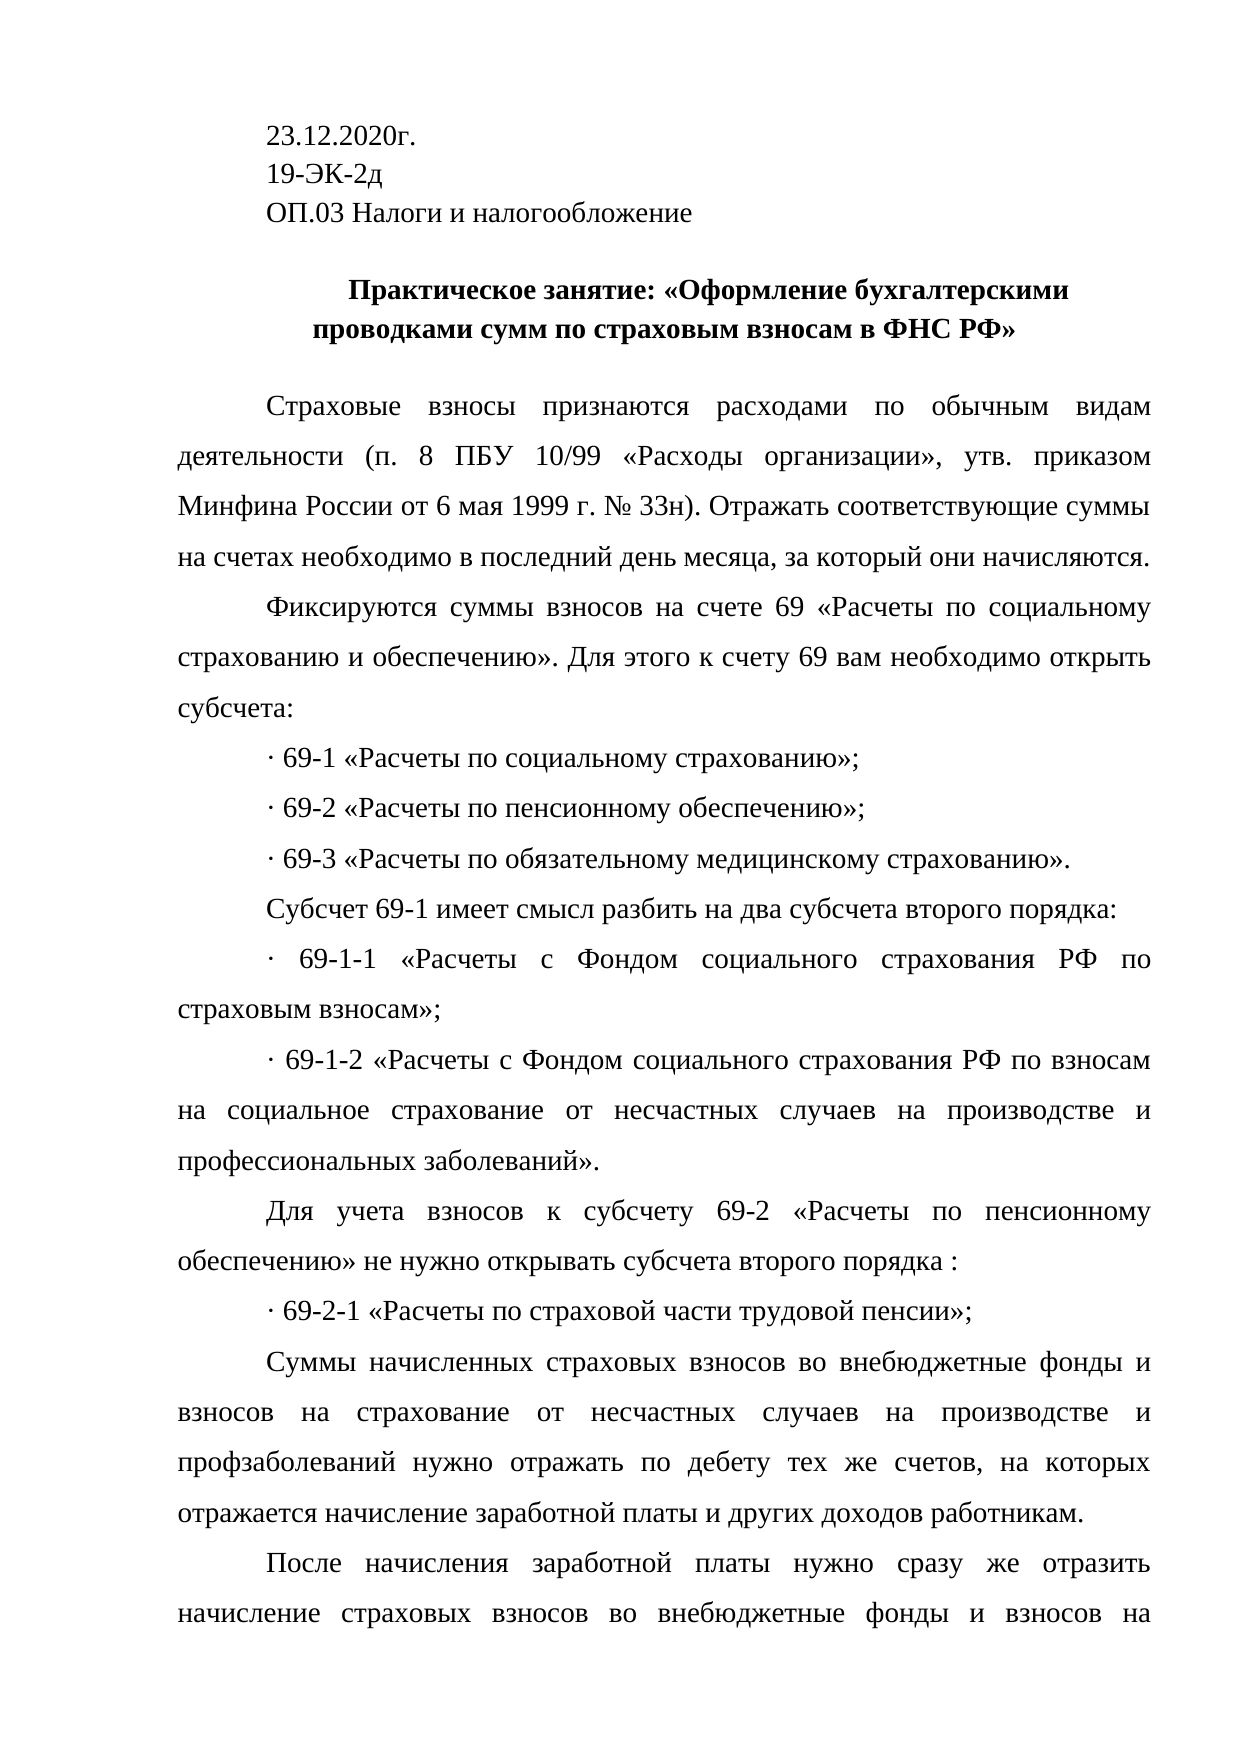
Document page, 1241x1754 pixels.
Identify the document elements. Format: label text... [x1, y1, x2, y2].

text 23.12.2020г. [177, 118, 1152, 152]
text · 69-1-2 «Расчеты с Фондом социального страхования РФ по взносам на социальное страхование от несчастных случаев на производстве и профессиональных заболеваний». [177, 1042, 1152, 1176]
text Для учета взносов к субсчету 69-2 «Расчеты по пенсионному обеспечению» не нужно открывать субсчета второго порядка : [177, 1193, 1152, 1277]
text Субсчет 69-1 имеет смысл разбить на два субсчета второго порядка: [177, 891, 1152, 924]
text ОП.03 Налоги и налогообложение [177, 195, 1152, 229]
text · 69-1 «Расчеты по социальному страхованию»; [177, 740, 1152, 774]
text · 69-1-1 «Расчеты с Фондом социального страхования РФ по страховым взносам»; [177, 941, 1152, 1025]
text 19-ЭК-2д [177, 157, 1152, 190]
text Страховые взносы признаются расходами по обычным видам деятельности (п. 8 ПБУ 10/99 «Расходы организации», утв. приказом Минфина России от 6 мая 1999 г. № 33н). Отражать соответствующие суммы на счетах необходимо в последний день месяца, за который они начисляются. [177, 388, 1152, 572]
text · 69-2-1 «Расчеты по страховой части трудовой пенсии»; [177, 1293, 1152, 1327]
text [177, 1545, 1152, 1629]
text Практическое занятие: «Оформление бухгалтерскими проводками сумм по страховым взносам в ФНС РФ» [177, 272, 1152, 344]
text · 69-3 «Расчеты по обязательному медицинскому страхованию». [177, 841, 1152, 874]
text Суммы начисленных страховых взносов во внебюджетные фонды и взносов на страхование от несчастных случаев на производстве и профзаболеваний нужно отражать по дебету тех же счетов, на которых отражается начисление заработной платы и других доходов работникам. [177, 1344, 1152, 1528]
text · 69-2 «Расчеты по пенсионному обеспечению»; [177, 790, 1152, 824]
text Фиксируются суммы взносов на счете 69 «Расчеты по социальному страхованию и обеспечению». Для этого к счету 69 вам необходимо открыть субсчета: [177, 589, 1152, 723]
